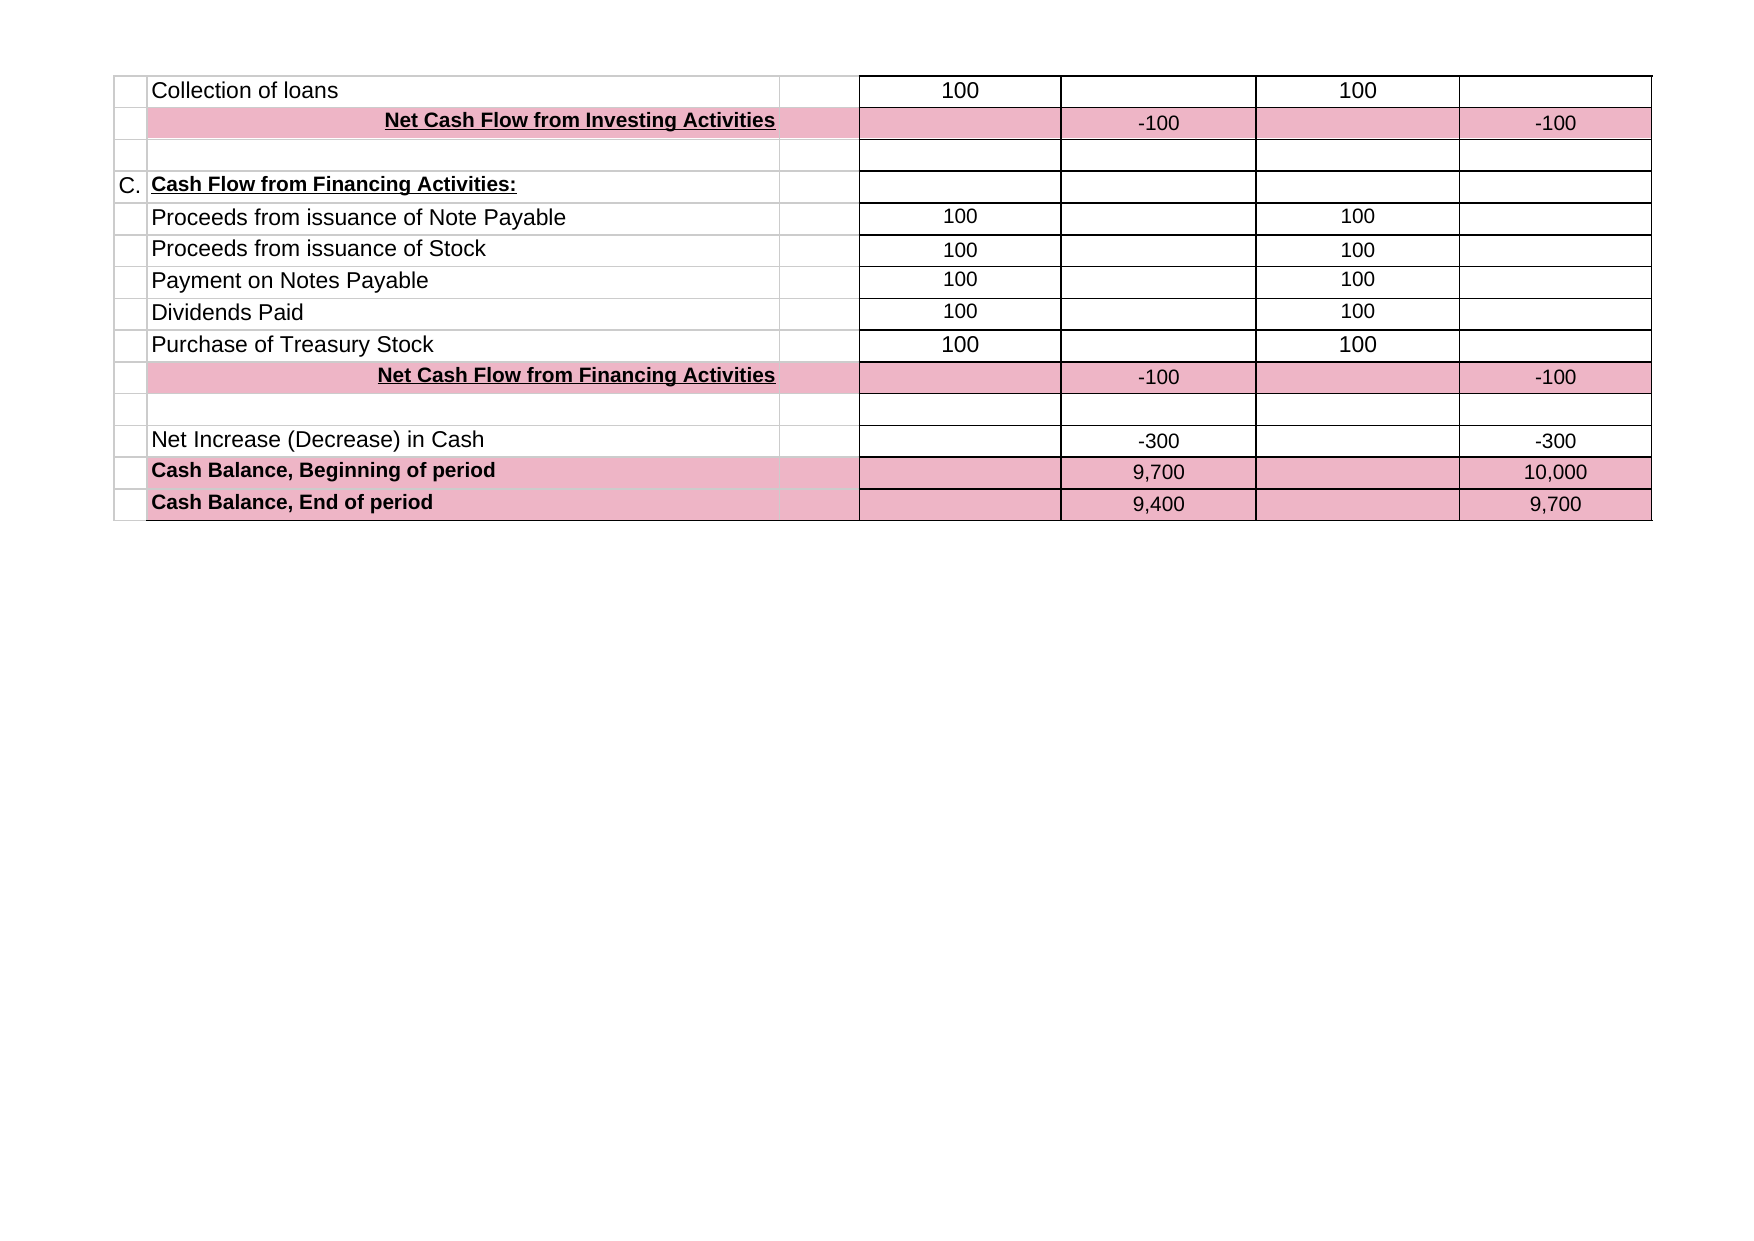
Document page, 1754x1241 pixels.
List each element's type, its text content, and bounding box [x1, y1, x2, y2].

table_cell 9,700 [1062, 458, 1255, 488]
table_cell 100 [860, 299, 1060, 329]
table_cell 100 [1257, 77, 1459, 107]
table_cell Dividends Paid [148, 299, 779, 329]
table_cell [1062, 394, 1255, 424]
table_cell [1460, 140, 1651, 170]
table_cell [148, 140, 779, 170]
table_cell [115, 363, 146, 393]
table_cell [1062, 236, 1255, 266]
table_cell [1460, 204, 1651, 234]
table_cell [860, 363, 1060, 393]
table_cell [1257, 426, 1459, 456]
table_cell Collection of loans [148, 77, 779, 107]
table_cell [860, 426, 1060, 456]
table_cell Net Cash Flow from Financing Activities [148, 363, 779, 393]
table_cell [115, 108, 146, 138]
table_cell [860, 108, 1060, 138]
table_cell -300 [1062, 426, 1255, 456]
table_cell [115, 394, 146, 424]
table_cell [1460, 267, 1651, 297]
table_cell [1460, 299, 1651, 329]
table_cell 10,000 [1460, 458, 1651, 488]
table_cell [115, 204, 146, 234]
table_cell Net Cash Flow from Investing Activities [148, 108, 779, 138]
table_cell [115, 490, 146, 520]
table_cell [780, 299, 859, 329]
table_cell -100 [1460, 363, 1651, 393]
table_cell [780, 108, 859, 138]
table_cell -100 [1460, 108, 1651, 138]
table_cell [115, 140, 146, 170]
table_cell Cash Flow from Financing Activities: [148, 172, 779, 202]
table_cell [860, 394, 1060, 424]
table_cell Net Increase (Decrease) in Cash [148, 426, 779, 456]
table_cell [115, 426, 146, 456]
table_cell Cash Balance, Beginning of period [148, 458, 779, 488]
table_cell 100 [1257, 267, 1459, 297]
table_cell Payment on Notes Payable [148, 267, 779, 297]
table_cell Cash Balance, End of period [148, 490, 779, 520]
table_cell Proceeds from issuance of Note Payable [148, 204, 779, 234]
table_cell [780, 267, 859, 297]
table_cell [860, 172, 1060, 202]
table_cell [1257, 394, 1459, 424]
table_cell [1257, 458, 1459, 488]
table_cell [1460, 394, 1651, 424]
table_cell -100 [1062, 363, 1255, 393]
table_cell [1062, 331, 1255, 361]
table_cell [1257, 108, 1459, 138]
table_cell Proceeds from issuance of Stock [148, 236, 779, 266]
table_cell 9,400 [1062, 490, 1255, 520]
table_cell [1257, 490, 1459, 520]
table_cell [1460, 77, 1651, 107]
table_cell [780, 363, 859, 393]
table_cell [1460, 172, 1651, 202]
table_cell [780, 140, 859, 170]
table_cell [780, 77, 859, 107]
table_cell 100 [860, 331, 1060, 361]
table_cell [115, 299, 146, 329]
table_cell [1062, 77, 1255, 107]
table_cell [1257, 172, 1459, 202]
table_cell [115, 458, 146, 488]
table_cell [860, 490, 1060, 520]
table_cell -100 [1062, 108, 1255, 138]
table_cell 9,700 [1460, 490, 1651, 520]
table_cell [780, 331, 859, 361]
table_cell [1062, 204, 1255, 234]
table_cell [1460, 236, 1651, 266]
table_cell Purchase of Treasury Stock [148, 331, 779, 361]
table_cell [1257, 363, 1459, 393]
table_cell [115, 77, 146, 107]
table_cell [780, 236, 859, 266]
table_cell 100 [1257, 331, 1459, 361]
table_cell 100 [860, 267, 1060, 297]
table_cell [780, 458, 859, 488]
table_cell [780, 426, 859, 456]
table_cell [860, 140, 1060, 170]
table_cell 100 [1257, 236, 1459, 266]
table_cell [115, 331, 146, 361]
table_cell [1062, 172, 1255, 202]
table_cell [780, 490, 859, 520]
table_cell [1062, 140, 1255, 170]
table_cell [780, 172, 859, 202]
table_cell [1062, 267, 1255, 297]
table_cell [115, 267, 146, 297]
table_cell [780, 204, 859, 234]
table_cell [1460, 331, 1651, 361]
table_cell [115, 236, 146, 266]
table_cell C. [115, 172, 146, 202]
table_cell [860, 458, 1060, 488]
table_cell 100 [860, 204, 1060, 234]
table_cell 100 [860, 236, 1060, 266]
table_cell [780, 394, 859, 424]
table_cell 100 [1257, 299, 1459, 329]
table_cell [1062, 299, 1255, 329]
table_cell 100 [860, 77, 1060, 107]
table_cell 100 [1257, 204, 1459, 234]
table_cell -300 [1460, 426, 1651, 456]
table_cell [1257, 140, 1459, 170]
table_cell [148, 394, 779, 424]
